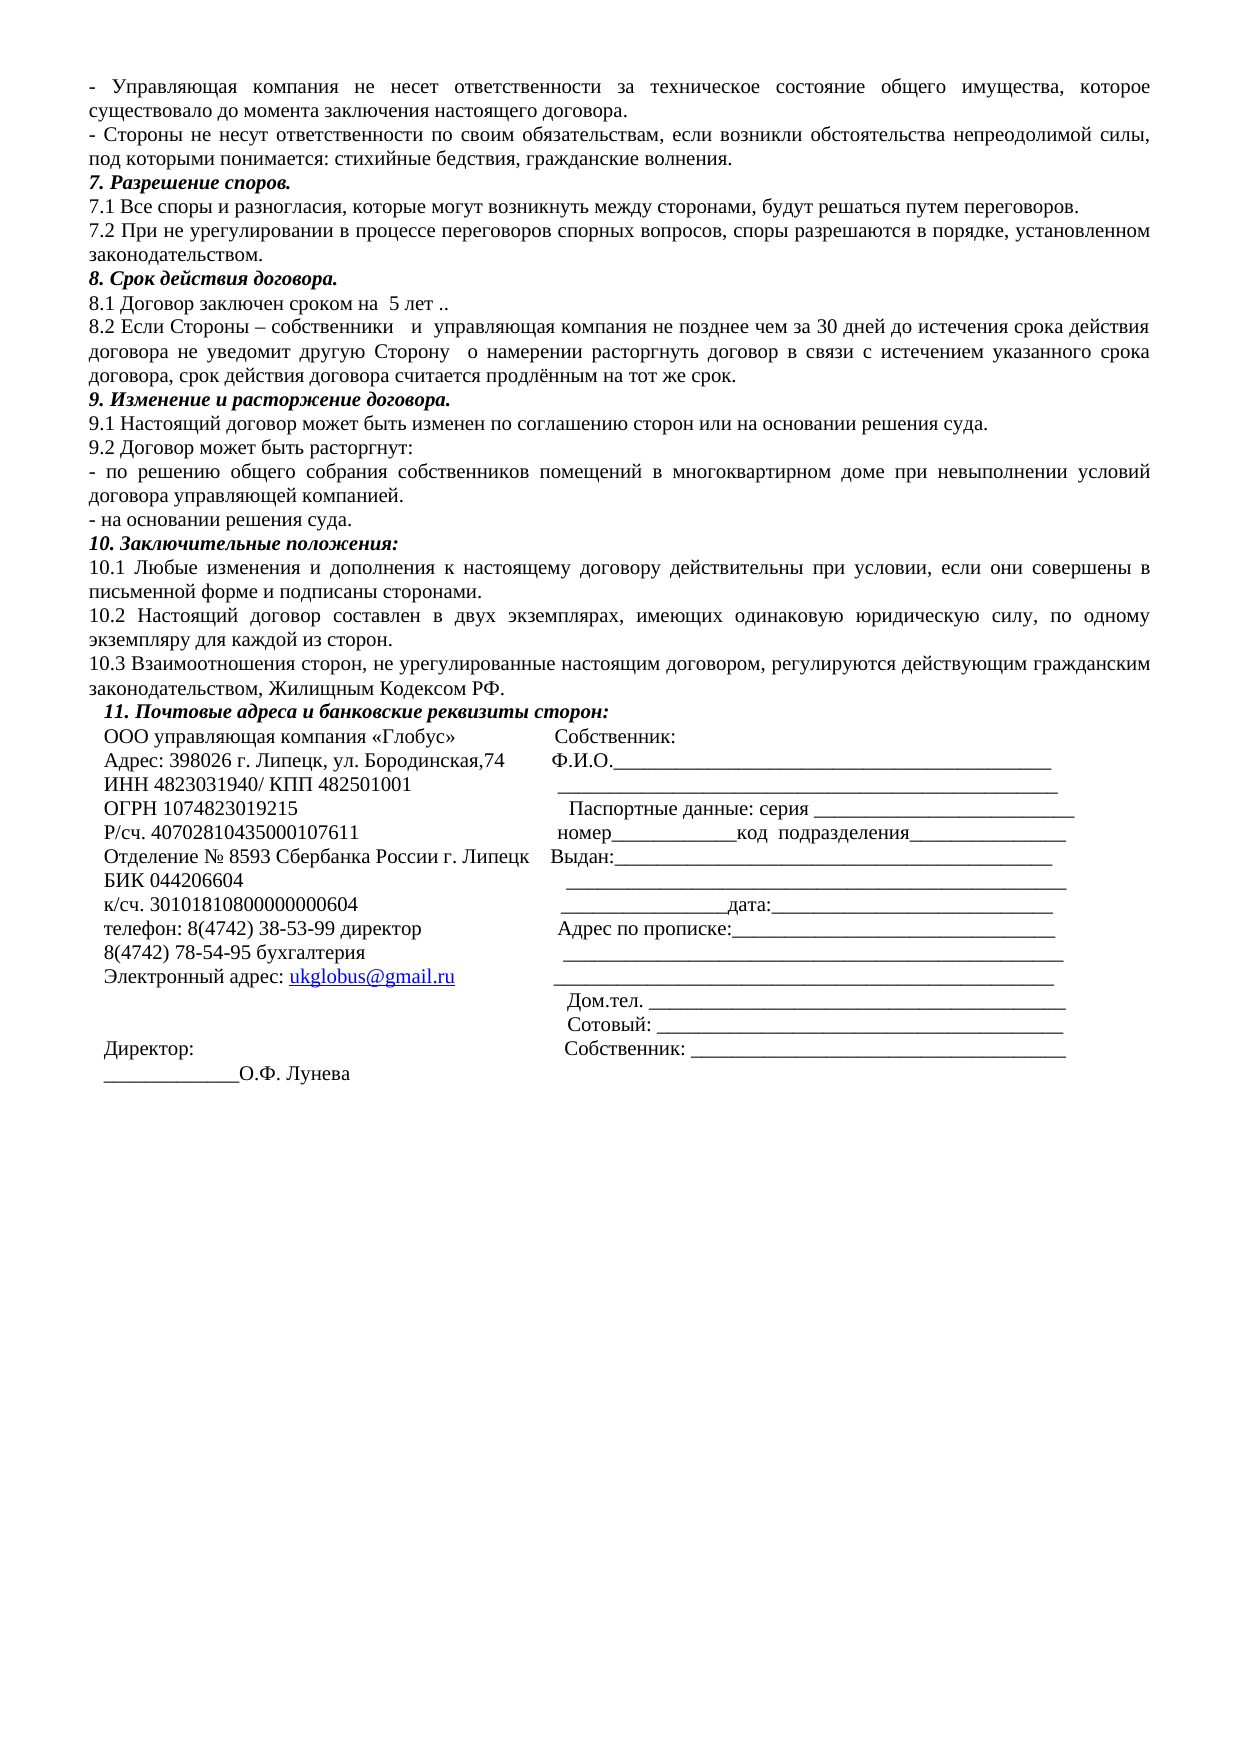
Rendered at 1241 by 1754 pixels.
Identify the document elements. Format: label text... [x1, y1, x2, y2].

text - по решению общего собрания собственников помещений в многоквартирном доме при невыполнении условий договора управляющей компанией. [89, 459, 1152, 507]
text 8(4742) 78-54-95 бухгалтерия ________________________________________________ [103, 940, 1152, 964]
text - Стороны не несут ответственности по своим обязательствам, если возникли обстоятельства непреодолимой силы, под которыми понимается: стихийные бедствия, гражданские волнения. [89, 122, 1152, 170]
text 7.1 Все споры и разногласия, которые могут возникнуть между сторонами, будут решаться путем переговоров. [89, 194, 1152, 218]
text 9. Изменение и расторжение договора. [89, 387, 1152, 411]
text Отделение № 8593 Сбербанка России г. Липецк Выдан:__________________________________________ [103, 844, 1152, 868]
text 10.3 Взаимоотношения сторон, не урегулированные настоящим договором, регулируются действующим гражданским законодательством, Жилищным Кодексом РФ. [89, 651, 1152, 699]
text 10. Заключительные положения: [89, 531, 1152, 555]
text Р/сч. 40702810435000107611 номер____________код подразделения_______________ [103, 820, 1152, 844]
text 9.2 Договор может быть расторгнут: [89, 435, 1152, 459]
text Сотовый: _______________________________________ [103, 1012, 1152, 1036]
text 10.2 Настоящий договор составлен в двух экземплярах, имеющих одинаковую юридическую силу, по одному экземпляру для каждой из сторон. [89, 603, 1152, 651]
text - Управляющая компания не несет ответственности за техническое состояние общего имущества, которое существовало до момента заключения настоящего договора. [89, 74, 1152, 122]
text Электронный адрес: ukglobus@gmail.ru ________________________________________________ [103, 964, 1152, 988]
text ОГРН 1074823019215 Паспортные данные: серия _________________________ [103, 796, 1152, 820]
text Адрес: 398026 г. Липецк, ул. Бородинская,74 Ф.И.О.__________________________________________ [103, 748, 1152, 772]
text 10.1 Любые изменения и дополнения к настоящему договору действительны при условии, если они совершены в письменной форме и подписаны сторонами. [89, 555, 1152, 603]
text 7.2 При не урегулировании в процессе переговоров спорных вопросов, споры разрешаются в порядке, установленном законодательством. [89, 218, 1152, 266]
text Директор: Собственник: ____________________________________ [103, 1036, 1152, 1060]
text к/сч. 30101810800000000604 ________________дата:___________________________ [103, 892, 1152, 916]
text 11. Почтовые адреса и банковские реквизиты сторон: [103, 699, 1152, 723]
text 9.1 Настоящий договор может быть изменен по соглашению сторон или на основании решения суда. [89, 411, 1152, 435]
text телефон: 8(4742) 38-53-99 директор Адрес по прописке:_______________________________ [103, 916, 1152, 940]
text 8. Срок действия договора. [89, 266, 1152, 290]
text Дом.тел. ________________________________________ [472, 988, 1152, 1012]
text ИНН 4823031940/ КПП 482501001 ________________________________________________ [103, 772, 1152, 796]
text - на основании решения суда. [89, 507, 1152, 531]
text _____________О.Ф. Лунева [103, 1060, 1152, 1084]
text 8.1 Договор заключен сроком на 5 лет .. [89, 290, 1152, 314]
text ООО управляющая компания «Глобус» Собственник: [103, 723, 1152, 748]
text 8.2 Если Стороны – собственники и управляющая компания не позднее чем за 30 дней до истечения срока действия договора не уведомит другую Сторону о намерении расторгнуть договор в связи с истечением указанного срока договора, срок действия договора считается продлённым на тот же срок. [89, 314, 1152, 387]
text БИК 044206604 ________________________________________________ [103, 868, 1152, 892]
text 7. Разрешение споров. [89, 170, 1152, 194]
